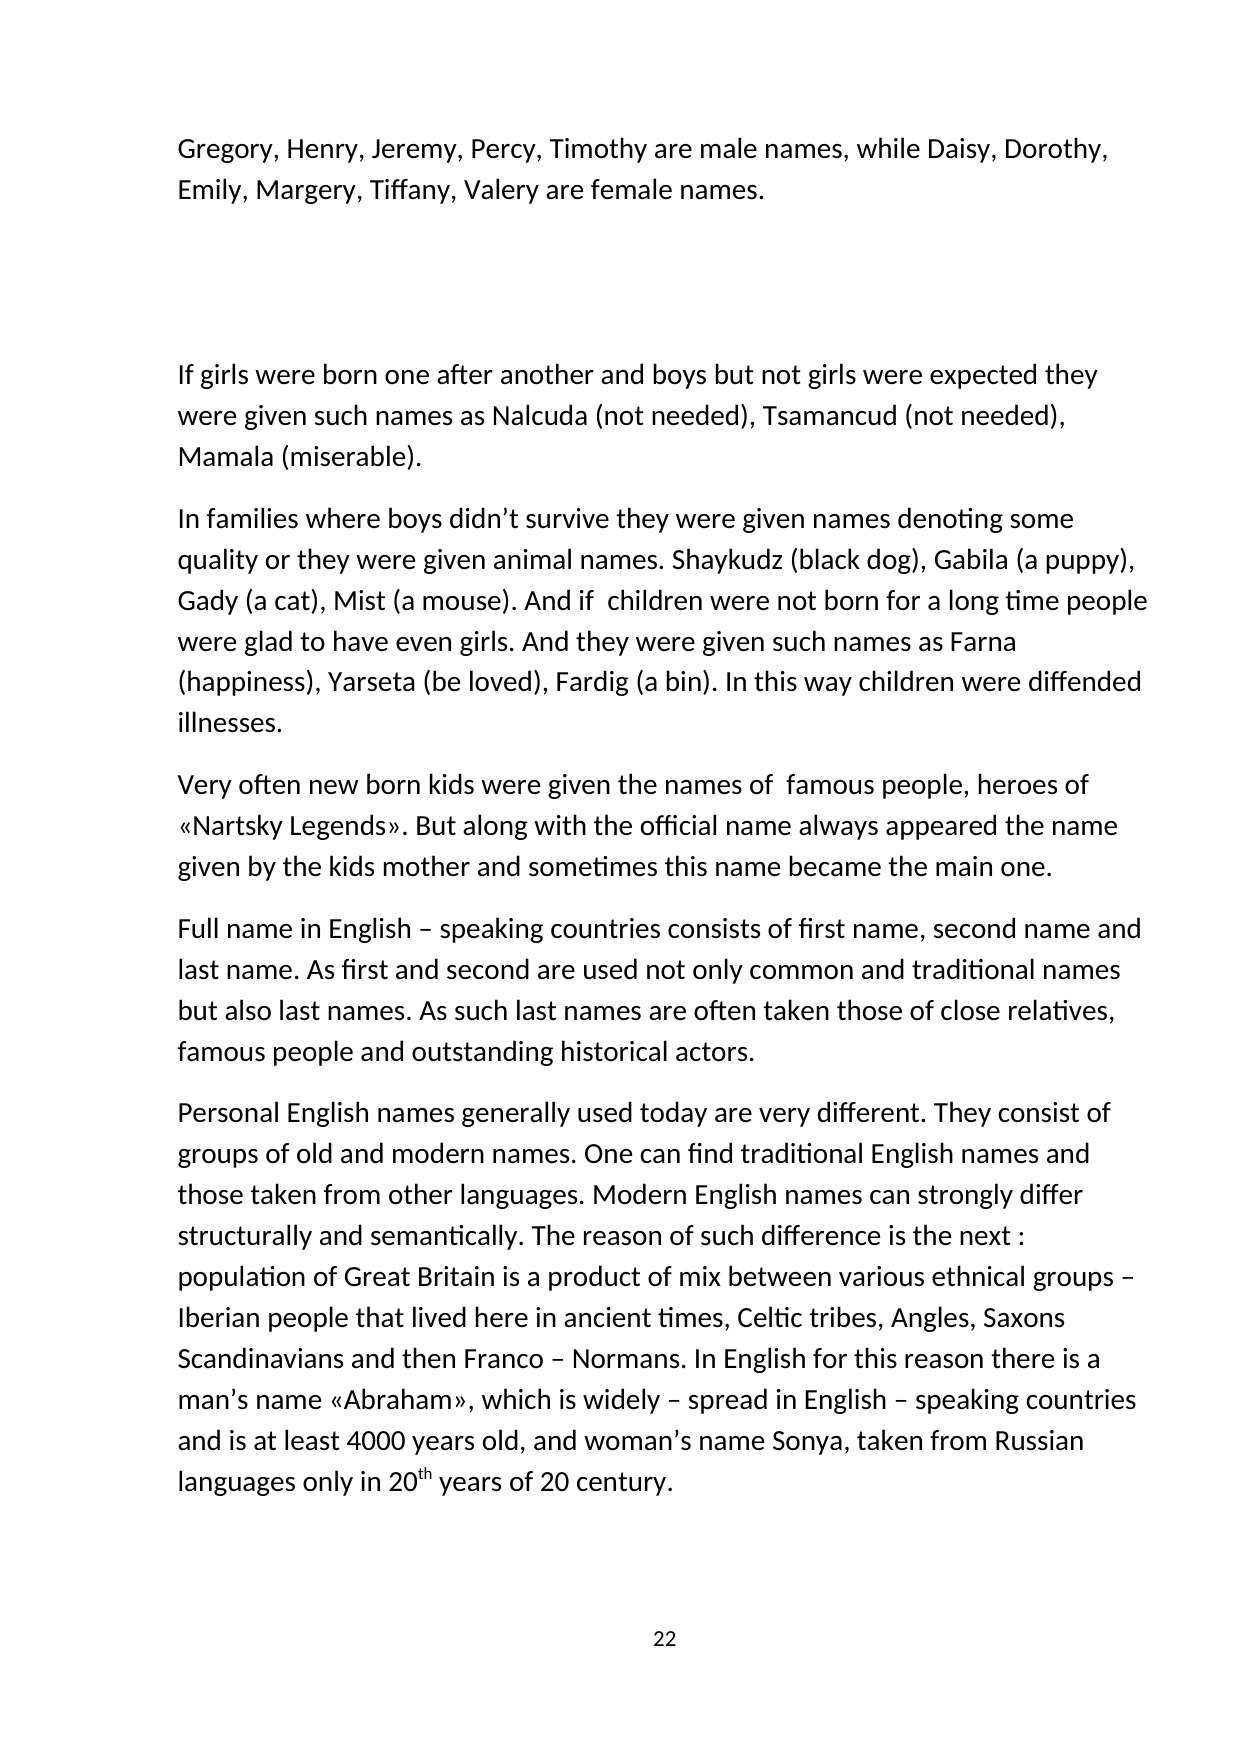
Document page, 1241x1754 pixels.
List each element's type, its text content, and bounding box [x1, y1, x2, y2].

text If girls were born one after another and boys but not girls were expected they were given such names as Nalcuda (not needed), Tsamancud (not needed), Mamala (miserable). [177, 356, 1152, 474]
text Personal English names generally used today are very different. They consist of groups of old and modern names. One can find traditional English names and those taken from other languages. Modern English names can strongly differ structurally and semantically. The reason of such difference is the next : population of Great Britain is a product of mix between various ethnical groups – Iberian people that lived here in ancient times, Celtic tribes, Angles, Saxons Scandinavians and then Franco – Normans. In English for this reason there is a man’s name «Abraham», which is widely – spread in English – speaking countries and is at least 4000 years old, and woman’s name Sonya, taken from Russian languages only in 20th years of 20 century. [177, 1094, 1152, 1498]
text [177, 130, 1152, 206]
text In families where boys didn’t survive they were given names denoting some quality or they were given animal names. Shaykudz (black dog), Gabila (a puppy), Gady (a cat), Mist (a mouse). And if children were not born for a long time people were glad to have even girls. And they were given such names as Farna (happiness), Yarseta (be loved), Fardig (a bin). In this way children were diffended illnesses. [177, 500, 1152, 740]
text Very often new born kids were given the names of famous people, heroes of «Nartsky Legends». But along with the official name always appeared the name given by the kids mother and sometimes this name became the main one. [177, 766, 1152, 884]
text Full name in English – speaking countries consists of first name, second name and last name. As first and second are used not only common and traditional names but also last names. As such last names are often taken those of close relatives, famous people and outstanding historical actors. [177, 910, 1152, 1068]
